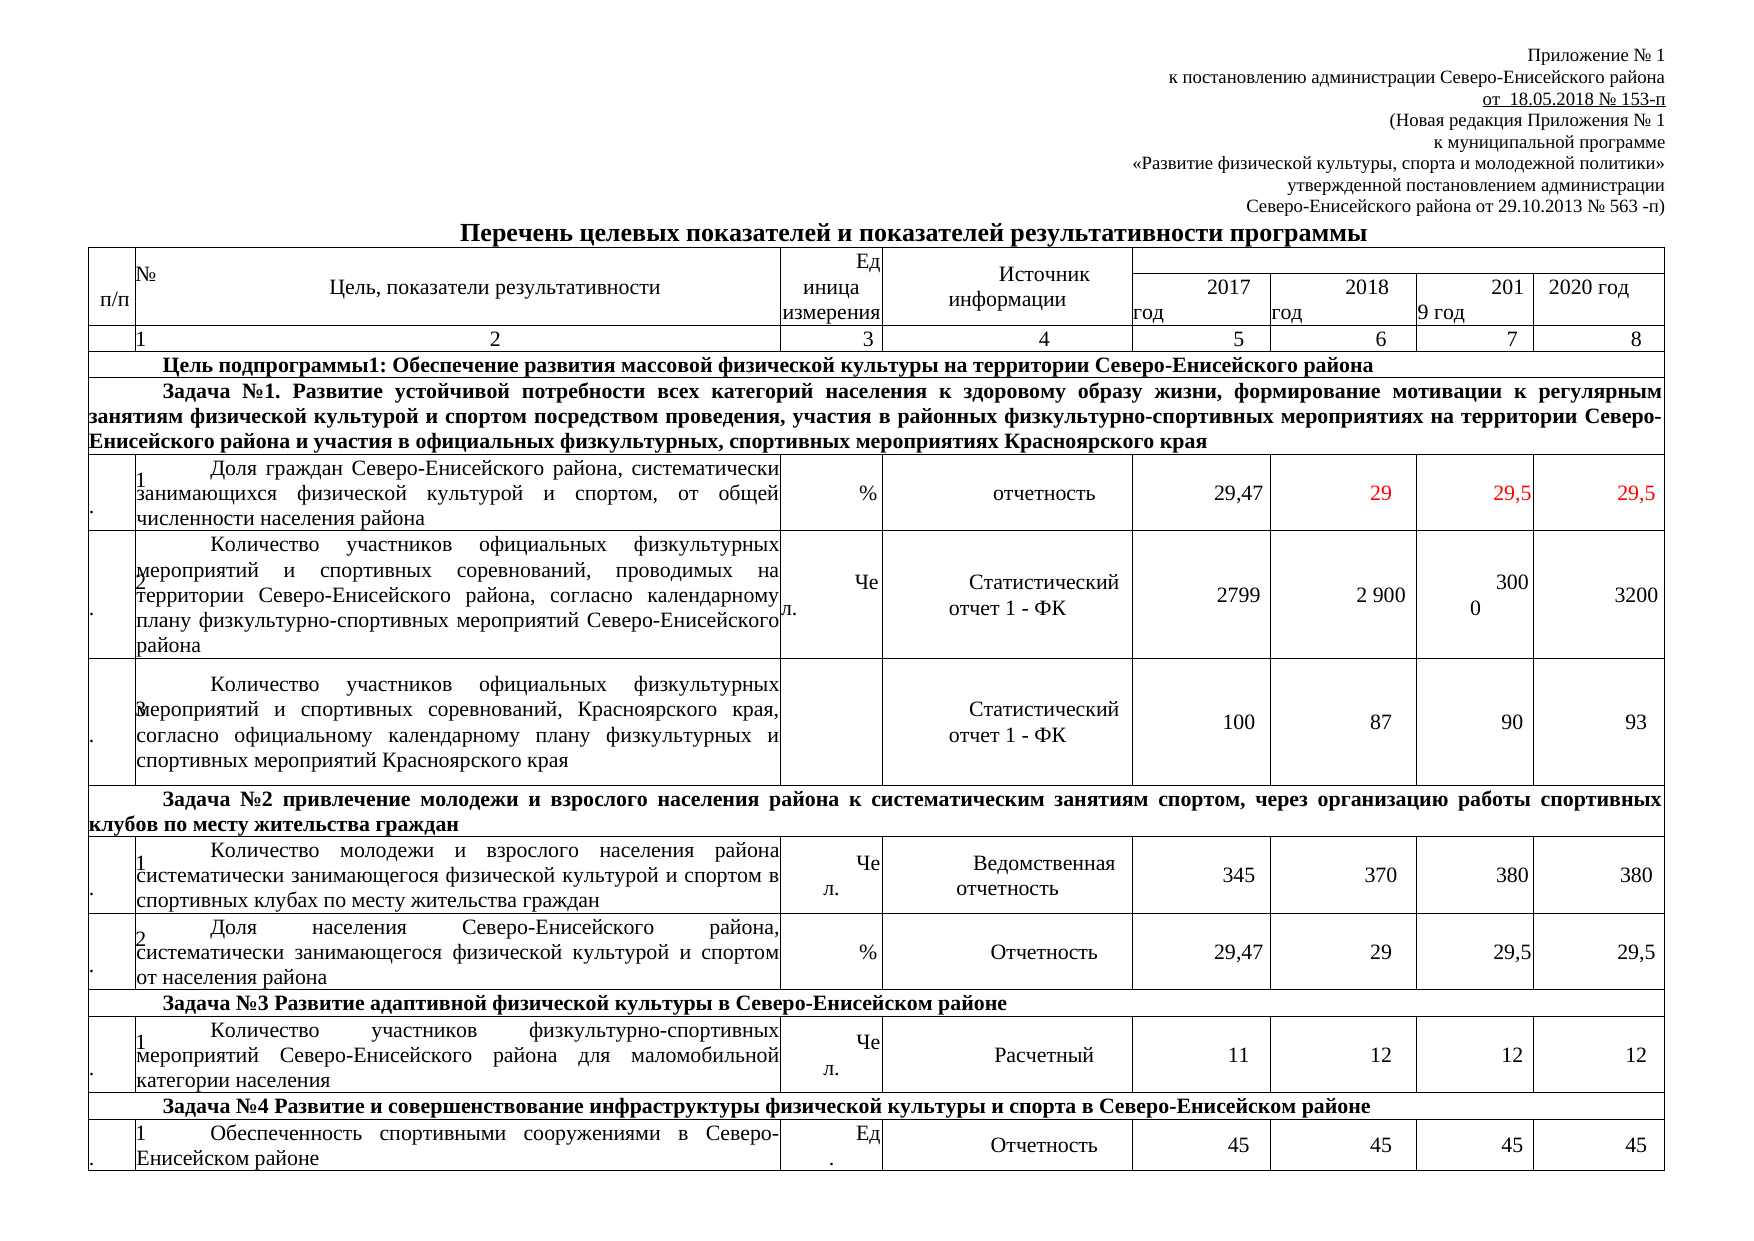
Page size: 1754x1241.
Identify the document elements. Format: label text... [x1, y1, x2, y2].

table_cell 45 [1271, 1120, 1416, 1170]
table_cell Доля граждан Северо-Енисейского района, систематически занимающихся физической культурой и спортом, от общей численности населения района [136, 455, 780, 530]
table_cell Задача №3 Развитие адаптивной физической культуры в Северо-Енисейском районе [89, 990, 1664, 1016]
table_cell Отчетность [883, 914, 1132, 989]
table_cell 2020 год [1534, 274, 1664, 324]
text Перечень целевых показателей и показателей результативности программы [89, 217, 1665, 247]
table_cell 1. [89, 1017, 135, 1092]
table_cell 370 [1271, 837, 1416, 913]
table_cell 2. [89, 531, 135, 657]
table_cell Обеспеченность спортивными сооружениями в Северо-Енисейском районе [136, 1120, 780, 1170]
table_cell Статистический отчет 1 - ФК [883, 659, 1132, 784]
table_cell Задача №1. Развитие устойчивой потребности всех категорий населения к здоровому образу жизни, формирование мотивации к регулярным занятиям физической культурой и спортом посредством проведения, участия в районных физкультурно-спортивных мероприятиях на территории Северо-Енисейского района и участия в официальных физкультурных, спортивных мероприятиях Красноярского края [89, 378, 1664, 454]
table_cell Количество участников официальных физкультурных мероприятий и спортивных соревнований, проводимых на территории Северо-Енисейского района, согласно календарному плану физкультурно-спортивных мероприятий Северо-Енисейского района [136, 531, 780, 657]
table_cell 45 [1133, 1120, 1270, 1170]
table_cell % [781, 914, 882, 989]
table_cell Количество участников физкультурно-спортивных мероприятий Северо-Енисейского района для маломобильной категории населения [136, 1017, 780, 1092]
text «Развитие физической культуры, спорта и молодежной политики» [89, 152, 1665, 174]
table_cell 12 [1417, 1017, 1533, 1092]
table_cell 29 [1271, 455, 1416, 530]
table_cell Чел. [781, 837, 882, 913]
table_cell Отчетность [883, 1120, 1132, 1170]
table_cell 11 [1133, 1017, 1270, 1092]
table_cell 29,5 [1417, 455, 1533, 530]
table_cell 4 [883, 326, 1132, 351]
table_cell 380 [1534, 837, 1664, 913]
table_cell Чел. [781, 531, 882, 657]
table_cell Количество молодежи и взрослого населения района систематически занимающегося физической культурой и спортом в спортивных клубах по месту жительства граждан [136, 837, 780, 913]
table_cell Чел. [781, 1017, 882, 1092]
text (Новая редакция Приложения № 1 [89, 109, 1665, 131]
table_cell 45 [1417, 1120, 1533, 1170]
table_cell 2799 [1133, 531, 1270, 657]
table_cell 100 [1133, 659, 1270, 784]
table_cell 345 [1133, 837, 1270, 913]
table_header Цель, показатели результативности [136, 248, 780, 324]
table_cell 3 [781, 326, 882, 351]
text от 18.05.2018 № 153-п [1152, 87, 1665, 109]
table_cell Доля населения Северо-Енисейского района, систематически занимающегося физической культурой и спортом от населения района [136, 914, 780, 989]
table_cell 1. [89, 455, 135, 530]
table_cell 12 [1534, 1017, 1664, 1092]
table_cell 87 [1271, 659, 1416, 784]
text Приложение № 1 [1152, 44, 1665, 66]
table_header № п/п [89, 248, 135, 324]
table_cell Ед. [781, 1120, 882, 1170]
table_cell Цель подпрограммы1: Обеспечение развития массовой физической культуры на территории Северо-Енисейского района [89, 352, 1664, 377]
table_cell 29 [1271, 914, 1416, 989]
table_cell 5 [1133, 326, 1270, 351]
table_cell 29,5 [1534, 914, 1664, 989]
table_cell Задача №4 Развитие и совершенствование инфраструктуры физической культуры и спорта в Северо-Енисейском районе [89, 1093, 1664, 1118]
table_cell 2017 год [1133, 274, 1270, 324]
text к постановлению администрации Северо-Енисейского района [1152, 66, 1665, 87]
table_cell 1. [89, 837, 135, 913]
table_header Единица измерения [781, 248, 882, 324]
table_cell 2019 год [1417, 274, 1533, 324]
text утвержденной постановлением администрации [1152, 174, 1665, 195]
table_cell отчетность [883, 455, 1132, 530]
table_cell 1 [89, 326, 135, 351]
table_cell 2018 год [1271, 274, 1416, 324]
table_cell 2. [89, 914, 135, 989]
table_cell 3000 [1417, 531, 1533, 657]
table_cell 380 [1417, 837, 1533, 913]
table_cell 2 [136, 326, 780, 351]
table_cell 90 [1417, 659, 1533, 784]
table_cell 45 [1534, 1120, 1664, 1170]
table_cell 12 [1271, 1017, 1416, 1092]
table_cell 7 [1417, 326, 1533, 351]
table_cell 1. [89, 1120, 135, 1170]
table_cell Задача №2 привлечение молодежи и взрослого населения района к систематическим занятиям спортом, через организацию работы спортивных клубов по месту жительства граждан [89, 786, 1664, 836]
text к муниципальной программе [89, 131, 1665, 152]
table_cell 93 [1534, 659, 1664, 784]
table_cell Статистический отчет 1 - ФК [883, 531, 1132, 657]
table_cell Расчетный [883, 1017, 1132, 1092]
table_cell 29,47 [1133, 455, 1270, 530]
table_cell 2 900 [1271, 531, 1416, 657]
table_cell 3200 [1534, 531, 1664, 657]
table_cell Ведомственная отчетность [883, 837, 1132, 913]
table_cell 29,5 [1417, 914, 1533, 989]
table_cell Количество участников официальных физкультурных мероприятий и спортивных соревнований, Красноярского края, согласно официальному календарному плану физкультурных и спортивных мероприятий Красноярского края [136, 659, 780, 784]
text Северо-Енисейского района от 29.10.2013 № 563 -п) [1152, 195, 1665, 217]
table_cell % [781, 455, 882, 530]
table_cell [781, 659, 882, 784]
table_cell 29,47 [1133, 914, 1270, 989]
table_cell 6 [1271, 326, 1416, 351]
table_cell 29,5 [1534, 455, 1664, 530]
table_header Источник информации [883, 248, 1132, 324]
table_cell 8 [1534, 326, 1664, 351]
table_cell 3. [89, 659, 135, 784]
table_header [1133, 248, 1664, 273]
